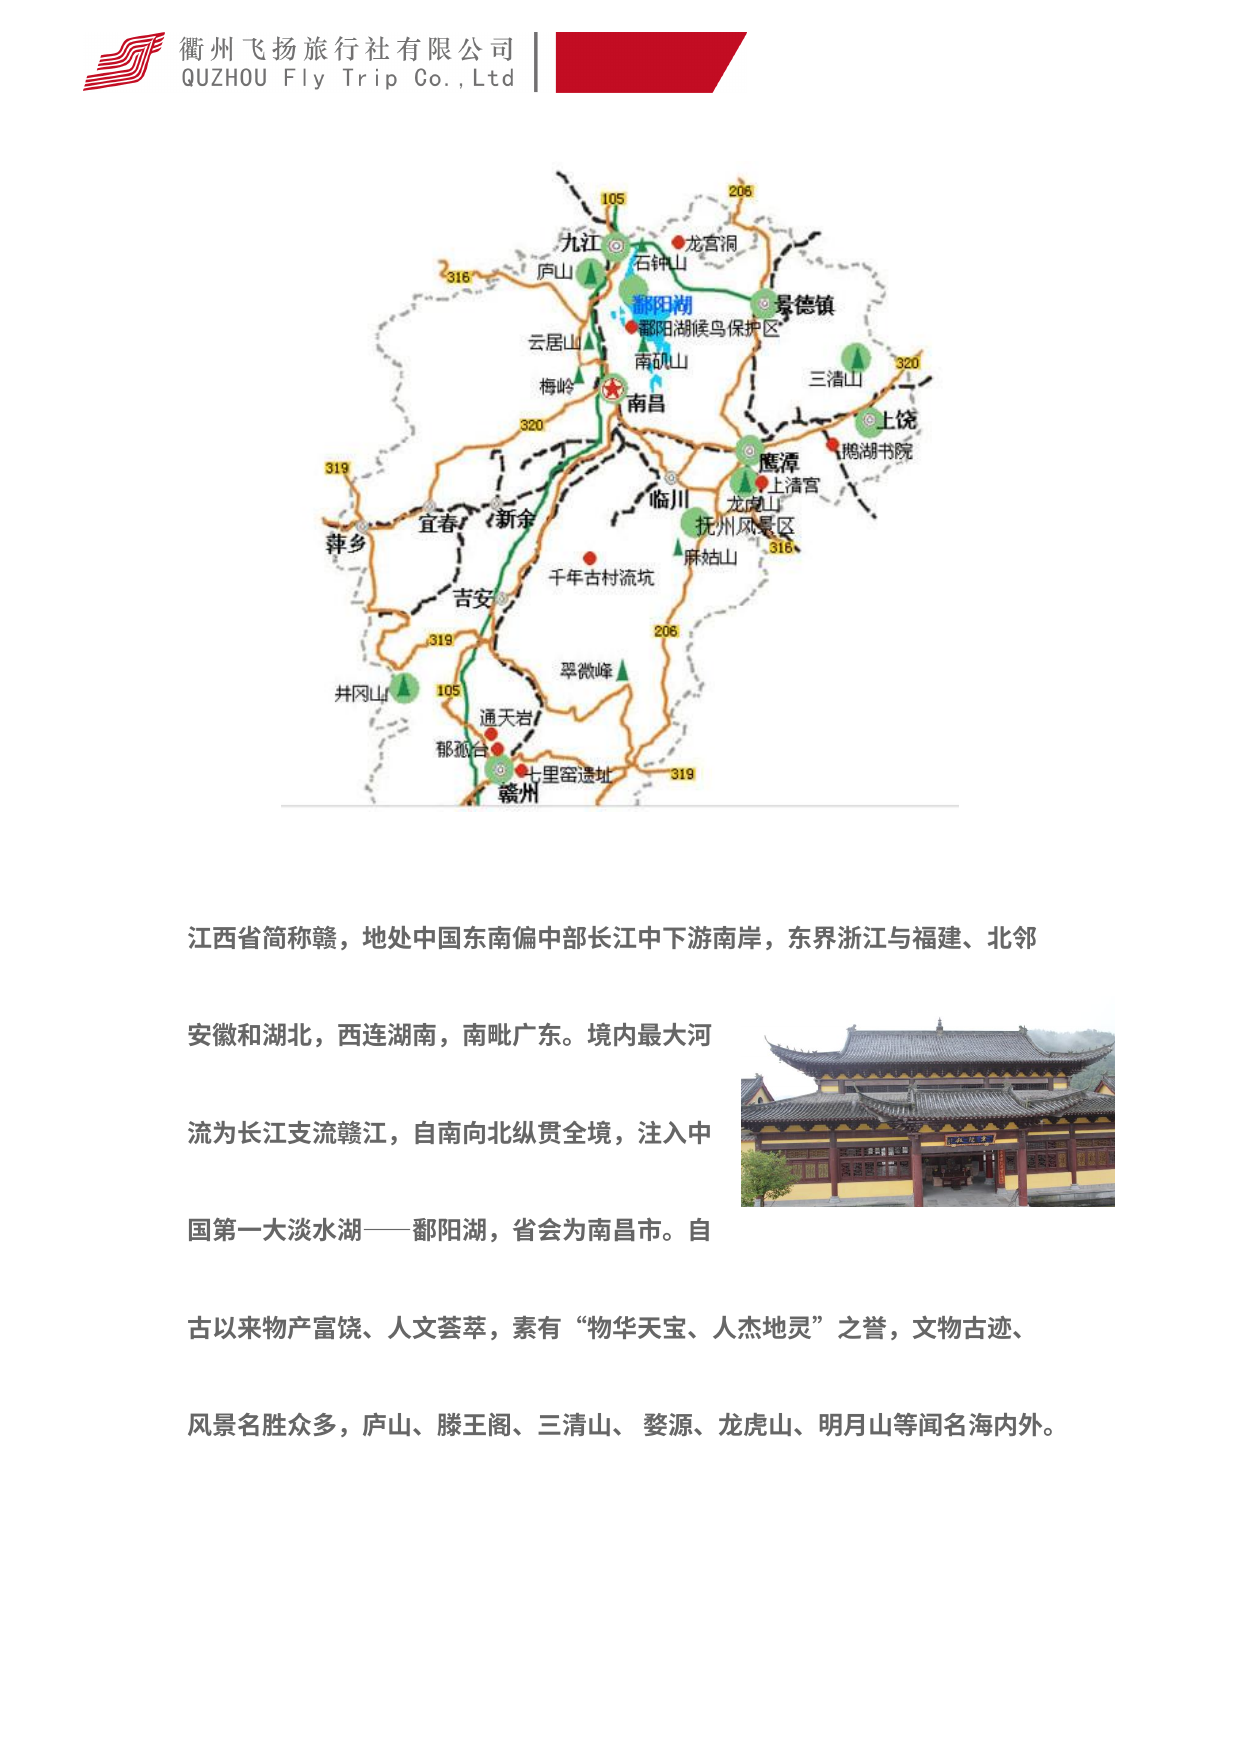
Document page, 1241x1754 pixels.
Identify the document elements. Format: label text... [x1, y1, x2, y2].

text 江西省简称赣，地处中国东南偏中部长江中下游南岸，东界浙江与福建、北邻安徽和湖北，西连湖南，南毗广东。境内最大河流为长江支流赣江，自南向北纵贯全境，注入中国第一大淡水湖——鄱阳湖，省会为南昌市。自古以来物产富饶、人文荟萃，素有“物华天宝、人杰地灵”之誉，文物古迹、风景名胜众多，庐山、滕王阁、三清山、 婺源、龙虎山、明月山等闻名海内外。 [187, 904, 1053, 1456]
picture [83, 32, 747, 93]
picture [741, 996, 1115, 1207]
picture [281, 161, 959, 812]
